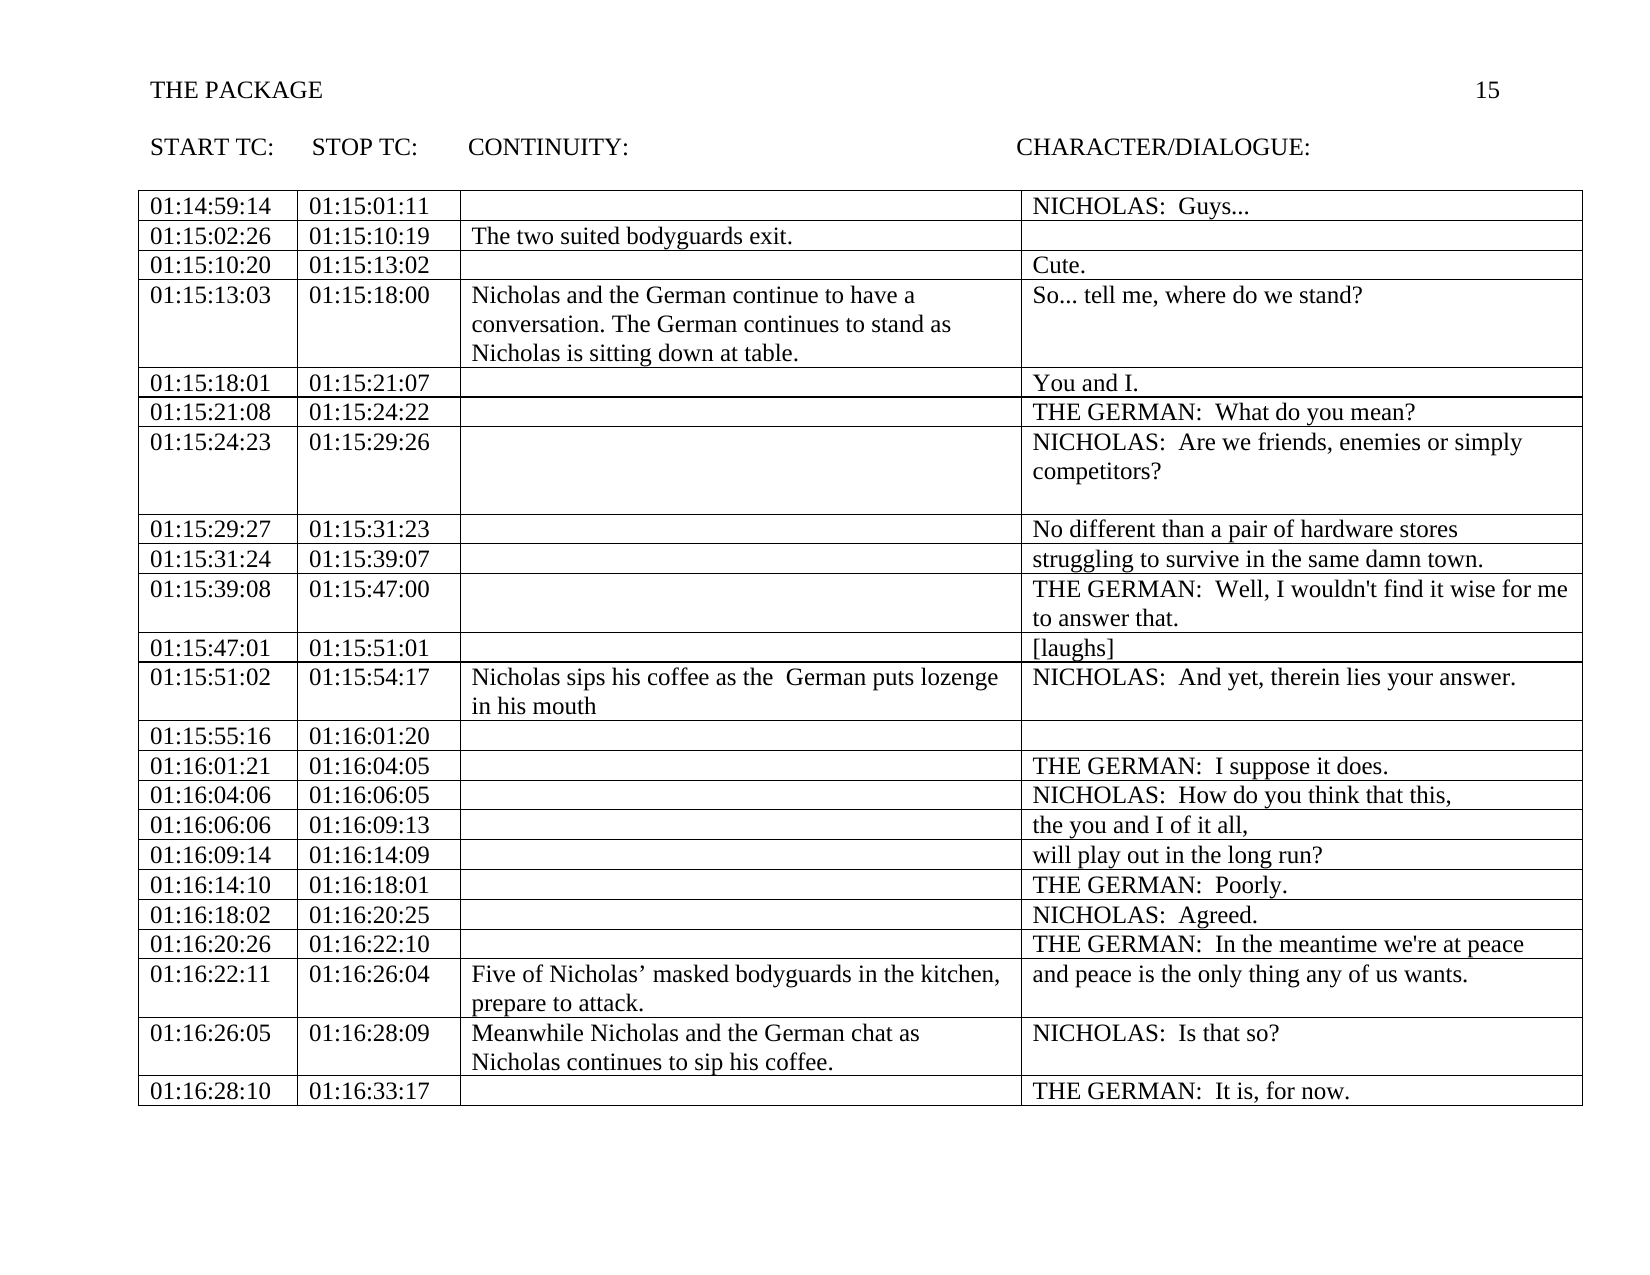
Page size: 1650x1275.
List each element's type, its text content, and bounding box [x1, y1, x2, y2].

table_cell [laughs] [1022, 633, 1582, 661]
table_cell 01:15:51:01 [298, 633, 460, 661]
table_cell 01:16:22:10 [298, 930, 460, 958]
table_cell THE GERMAN: It is, for now. [1022, 1076, 1582, 1105]
table_cell 01:16:09:13 [298, 810, 460, 839]
table_cell [1022, 221, 1582, 249]
table_cell 01:15:31:24 [139, 544, 297, 573]
table_cell THE GERMAN: Well, I wouldn't find it wise for me to answer that. [1022, 574, 1582, 632]
table_cell THE GERMAN: What do you mean? [1022, 398, 1582, 426]
table_cell NICHOLAS: Guys... [1022, 191, 1582, 220]
table_cell [461, 721, 1021, 750]
table_cell 01:16:06:06 [139, 810, 297, 839]
table_cell 01:16:20:25 [298, 900, 460, 928]
table_cell 01:15:47:00 [298, 574, 460, 632]
table_cell 01:16:28:10 [139, 1076, 297, 1105]
table_cell Five of Nicholas’ masked bodyguards in the kitchen, prepare to attack. [461, 959, 1021, 1017]
table_cell 01:16:28:09 [298, 1018, 460, 1075]
table_cell 01:15:02:26 [139, 221, 297, 249]
table_cell 01:16:33:17 [298, 1076, 460, 1105]
table_cell 01:15:55:16 [139, 721, 297, 750]
table_cell So... tell me, where do we stand? [1022, 280, 1582, 367]
table_cell 01:16:04:06 [139, 781, 297, 809]
table_cell [461, 810, 1021, 839]
table_cell [1022, 721, 1582, 750]
table_cell 01:15:13:03 [139, 280, 297, 367]
table_cell 01:15:24:22 [298, 398, 460, 426]
table_cell 01:15:29:26 [298, 427, 460, 513]
table_cell Nicholas sips his coffee as the German puts lozenge in his mouth [461, 663, 1021, 720]
table_cell 01:16:22:11 [139, 959, 297, 1017]
table_cell 01:15:47:01 [139, 633, 297, 661]
table_cell Meanwhile Nicholas and the German chat as Nicholas continues to sip his coffee. [461, 1018, 1021, 1075]
table_cell [461, 515, 1021, 543]
table_cell [461, 544, 1021, 573]
table_cell [461, 870, 1021, 899]
table_cell 01:14:59:14 [139, 191, 297, 220]
table_cell Nicholas and the German continue to have a conversation. The German continues to stand as Nicholas is sitting down at table. [461, 280, 1021, 367]
table_cell and peace is the only thing any of us wants. [1022, 959, 1582, 1017]
table_cell 01:16:26:05 [139, 1018, 297, 1075]
table_cell 01:15:39:07 [298, 544, 460, 573]
table_cell [461, 191, 1021, 220]
table_cell [461, 751, 1021, 779]
table_cell 01:16:20:26 [139, 930, 297, 958]
table_cell [461, 1076, 1021, 1105]
table_cell No different than a pair of hardware stores [1022, 515, 1582, 543]
table_cell [461, 427, 1021, 513]
table_cell [461, 368, 1021, 396]
table_cell 01:16:14:09 [298, 840, 460, 869]
table_cell THE GERMAN: I suppose it does. [1022, 751, 1582, 779]
table_cell [461, 900, 1021, 928]
table_cell 01:16:18:01 [298, 870, 460, 899]
table_cell [461, 574, 1021, 632]
table_cell [461, 251, 1021, 279]
table_cell 01:16:01:20 [298, 721, 460, 750]
table_cell 01:15:39:08 [139, 574, 297, 632]
table_cell THE GERMAN: In the meantime we're at peace [1022, 930, 1582, 958]
table_cell [461, 633, 1021, 661]
table_cell You and I. [1022, 368, 1582, 396]
table_cell NICHOLAS: Are we friends, enemies or simply competitors? [1022, 427, 1582, 513]
table_cell 01:15:10:20 [139, 251, 297, 279]
table_cell 01:16:14:10 [139, 870, 297, 899]
table_cell NICHOLAS: How do you think that this, [1022, 781, 1582, 809]
table_cell NICHOLAS: Agreed. [1022, 900, 1582, 928]
table_cell 01:16:26:04 [298, 959, 460, 1017]
table_cell 01:15:24:23 [139, 427, 297, 513]
table_cell 01:16:06:05 [298, 781, 460, 809]
table_cell 01:15:18:00 [298, 280, 460, 367]
table_cell 01:15:13:02 [298, 251, 460, 279]
table_cell 01:15:51:02 [139, 663, 297, 720]
table_cell NICHOLAS: And yet, therein lies your answer. [1022, 663, 1582, 720]
table_cell 01:16:18:02 [139, 900, 297, 928]
table_cell [461, 840, 1021, 869]
table_cell 01:16:01:21 [139, 751, 297, 779]
table_cell THE GERMAN: Poorly. [1022, 870, 1582, 899]
table_cell 01:15:29:27 [139, 515, 297, 543]
table_cell will play out in the long run? [1022, 840, 1582, 869]
table_cell 01:15:01:11 [298, 191, 460, 220]
table_cell NICHOLAS: Is that so? [1022, 1018, 1582, 1075]
table_cell 01:15:10:19 [298, 221, 460, 249]
table_cell 01:16:04:05 [298, 751, 460, 779]
table_cell The two suited bodyguards exit. [461, 221, 1021, 249]
table_cell Cute. [1022, 251, 1582, 279]
table_cell 01:15:18:01 [139, 368, 297, 396]
table_cell the you and I of it all, [1022, 810, 1582, 839]
table_cell struggling to survive in the same damn town. [1022, 544, 1582, 573]
table_cell 01:15:31:23 [298, 515, 460, 543]
table_cell [461, 930, 1021, 958]
table_cell 01:15:21:08 [139, 398, 297, 426]
table_cell [461, 781, 1021, 809]
table_cell 01:15:21:07 [298, 368, 460, 396]
table_cell [461, 398, 1021, 426]
table_cell 01:15:54:17 [298, 663, 460, 720]
table_cell 01:16:09:14 [139, 840, 297, 869]
